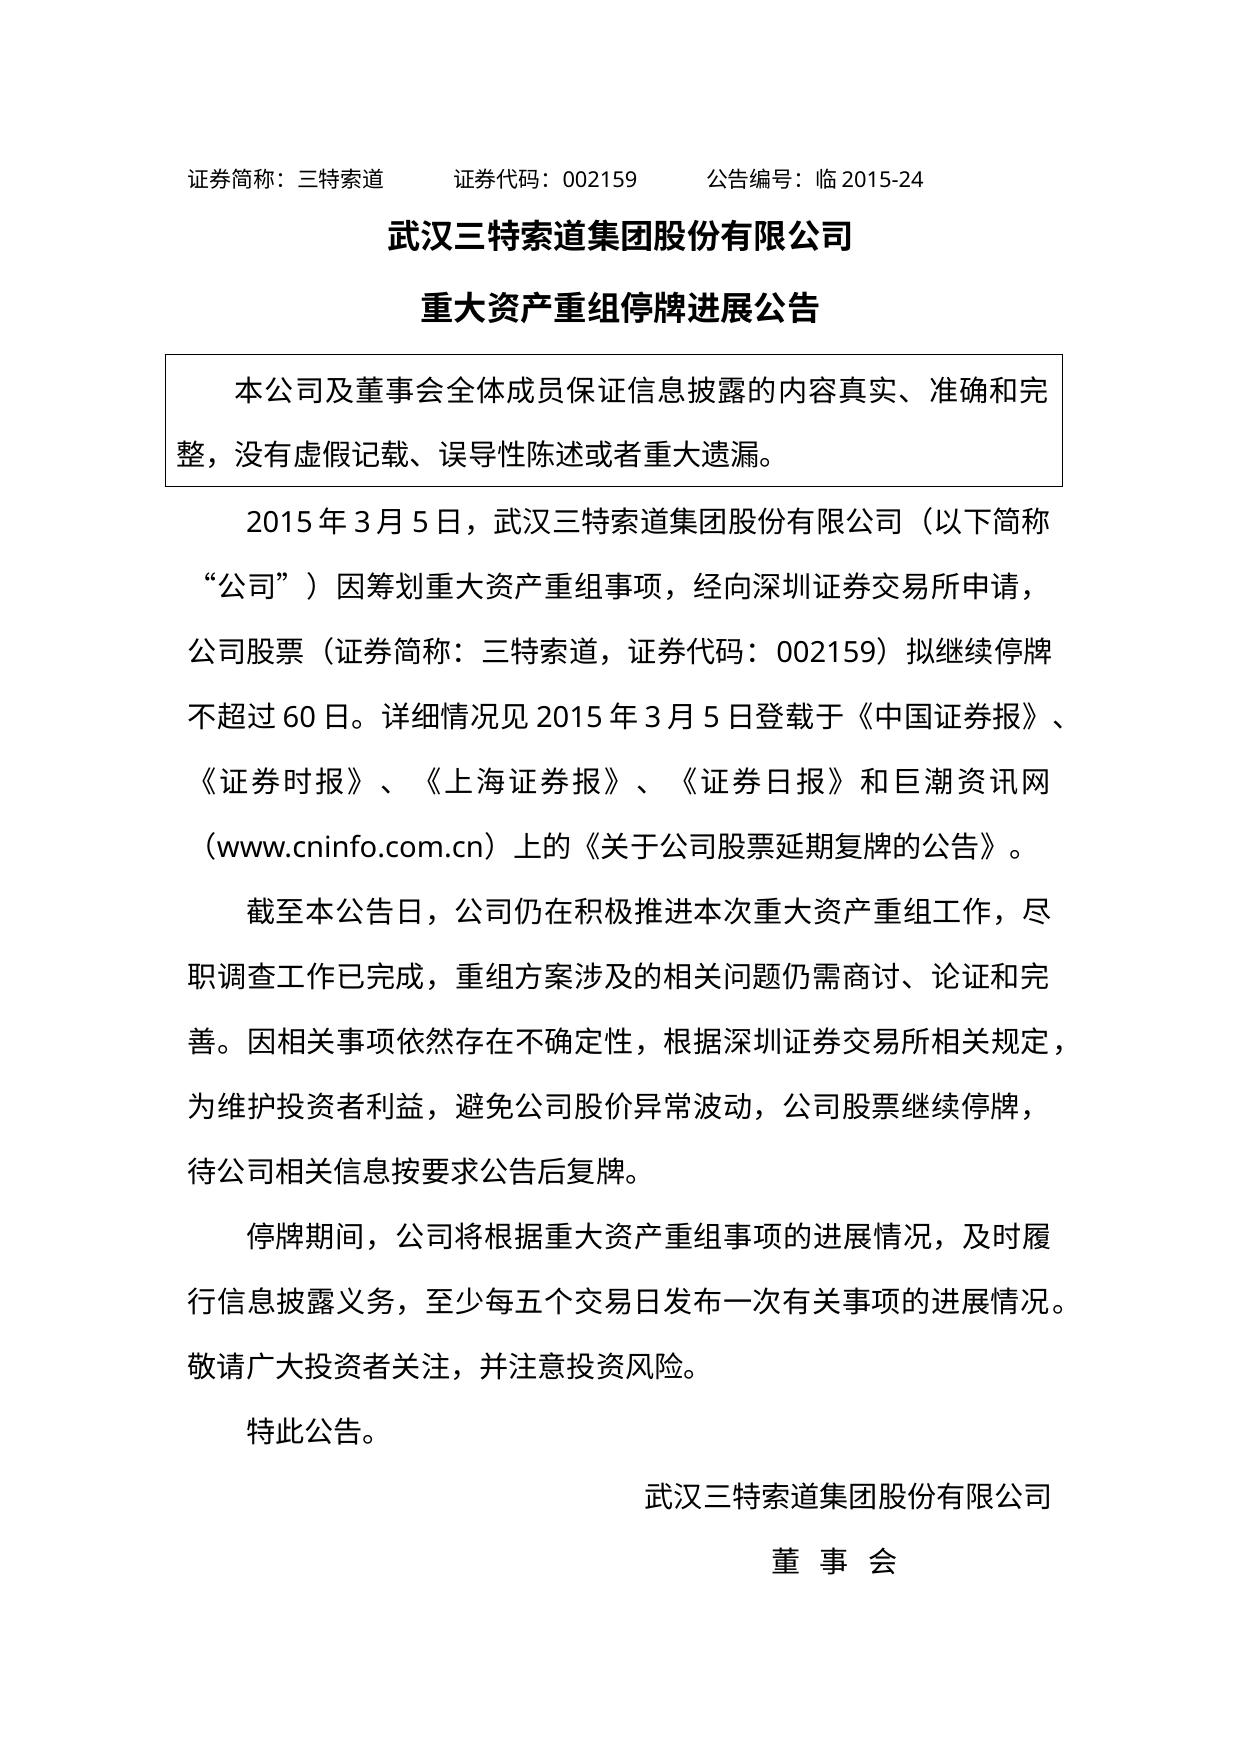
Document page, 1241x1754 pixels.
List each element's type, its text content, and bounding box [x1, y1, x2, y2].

text 武汉三特索道集团股份有限公司 [187, 209, 1053, 258]
text 2015年3月5日，武汉三特索道集团股份有限公司（以下简称“公司”）因筹划重大资产重组事项，经向深圳证券交易所申请，公司股票（证券简称：三特索道，证券代码：002159）拟继续停牌不超过60日。详细情况见2015年3月5日登载于《中国证券报》、《证券时报》、《上海证券报》、《证券日报》和巨潮资讯网（www.cninfo.com.cn）上的《关于公司股票延期复牌的公告》。 [187, 487, 1053, 877]
text 截至本公告日，公司仍在积极推进本次重大资产重组工作，尽职调查工作已完成，重组方案涉及的相关问题仍需商讨、论证和完善。因相关事项依然存在不确定性，根据深圳证券交易所相关规定，为维护投资者利益，避免公司股价异常波动，公司股票继续停牌，待公司相关信息按要求公告后复牌。 [187, 877, 1053, 1202]
table_header 本公司及董事会全体成员保证信息披露的内容真实、准确和完整，没有虚假记载、误导性陈述或者重大遗漏。 [166, 355, 1062, 486]
text 重大资产重组停牌进展公告 [187, 282, 1053, 330]
text 特此公告。 [187, 1397, 1053, 1462]
text 武汉三特索道集团股份有限公司 [187, 1462, 1053, 1527]
text 董 事 会 [187, 1527, 1053, 1592]
text 证券简称：三特索道 证券代码：002159 公告编号：临2015-24 [187, 162, 1053, 194]
text 停牌期间，公司将根据重大资产重组事项的进展情况，及时履行信息披露义务，至少每五个交易日发布一次有关事项的进展情况。敬请广大投资者关注，并注意投资风险。 [187, 1202, 1053, 1397]
